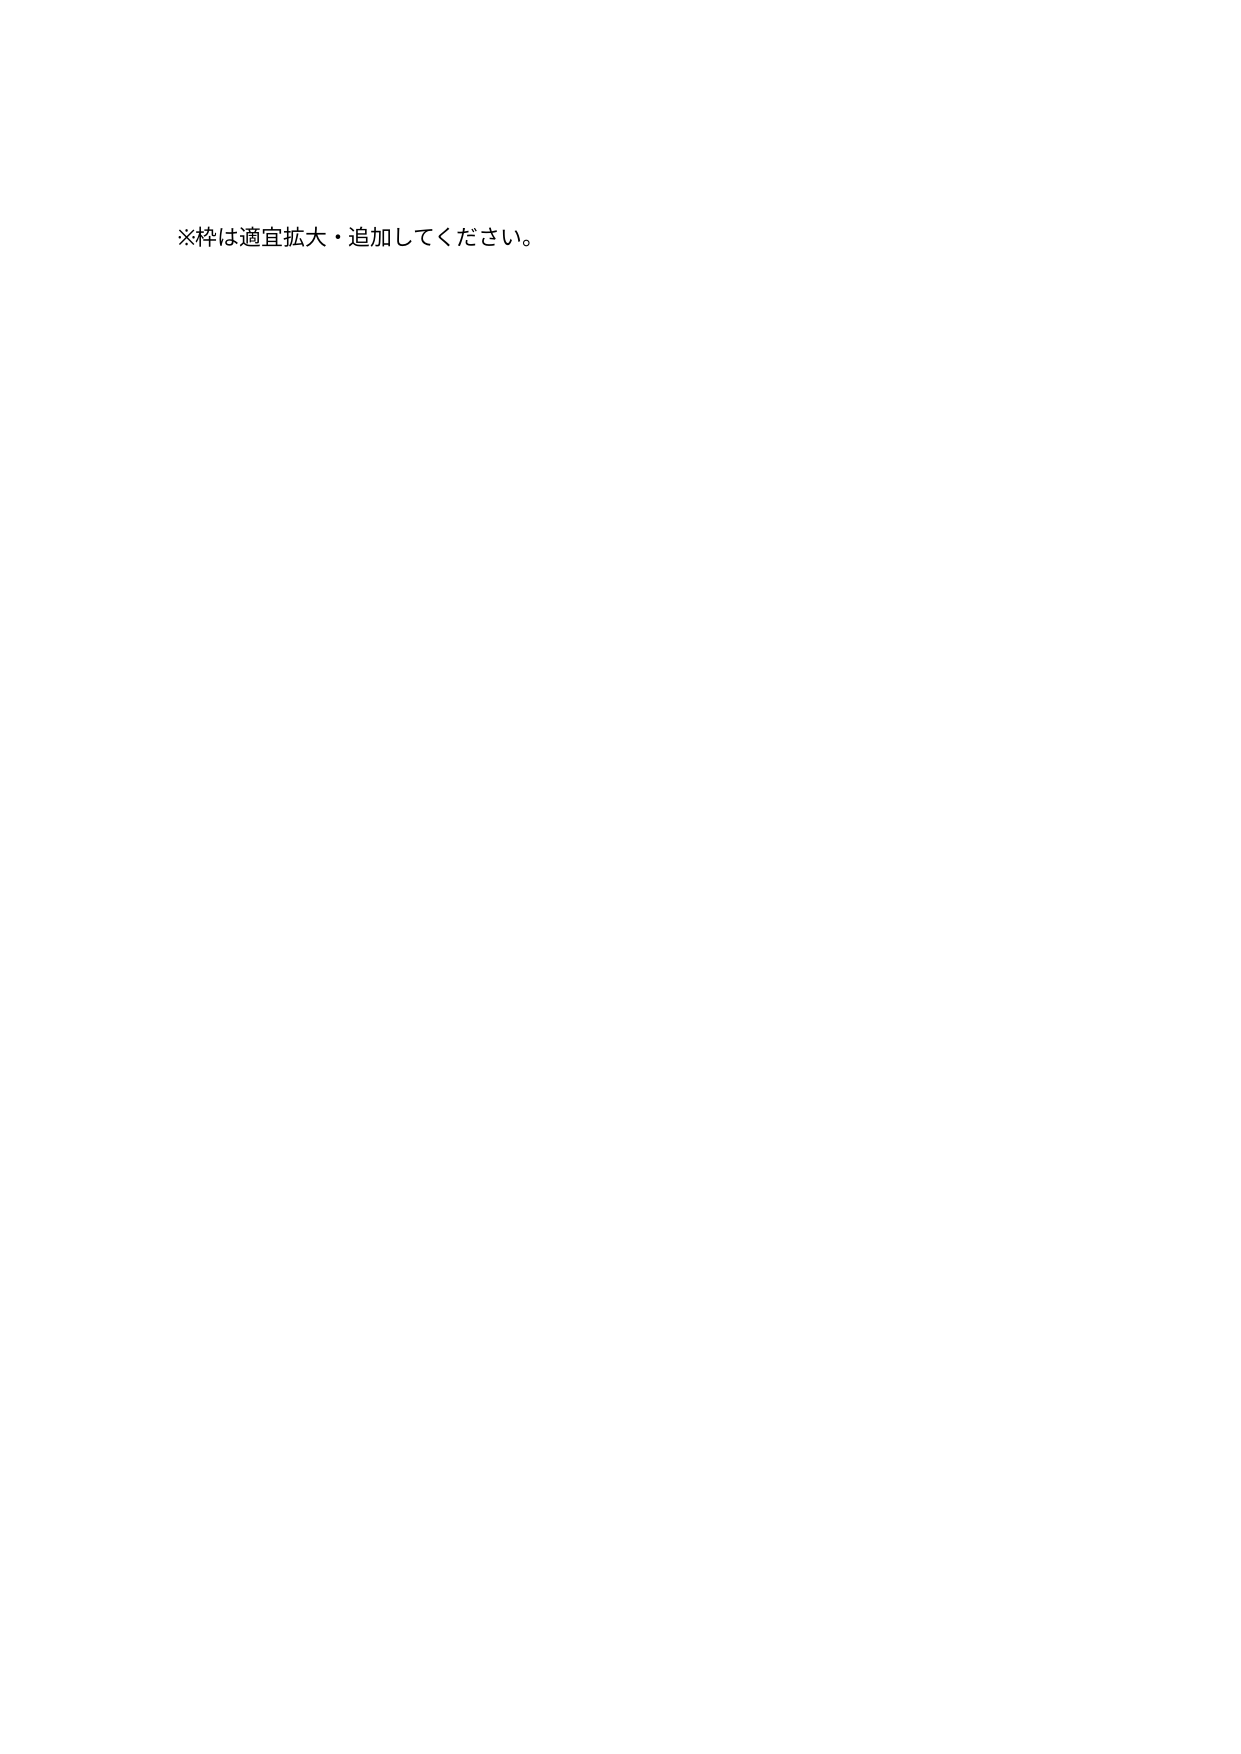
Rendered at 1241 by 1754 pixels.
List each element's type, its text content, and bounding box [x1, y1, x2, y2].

text ※枠は適宜拡大・追加してください。 [177, 217, 1063, 254]
